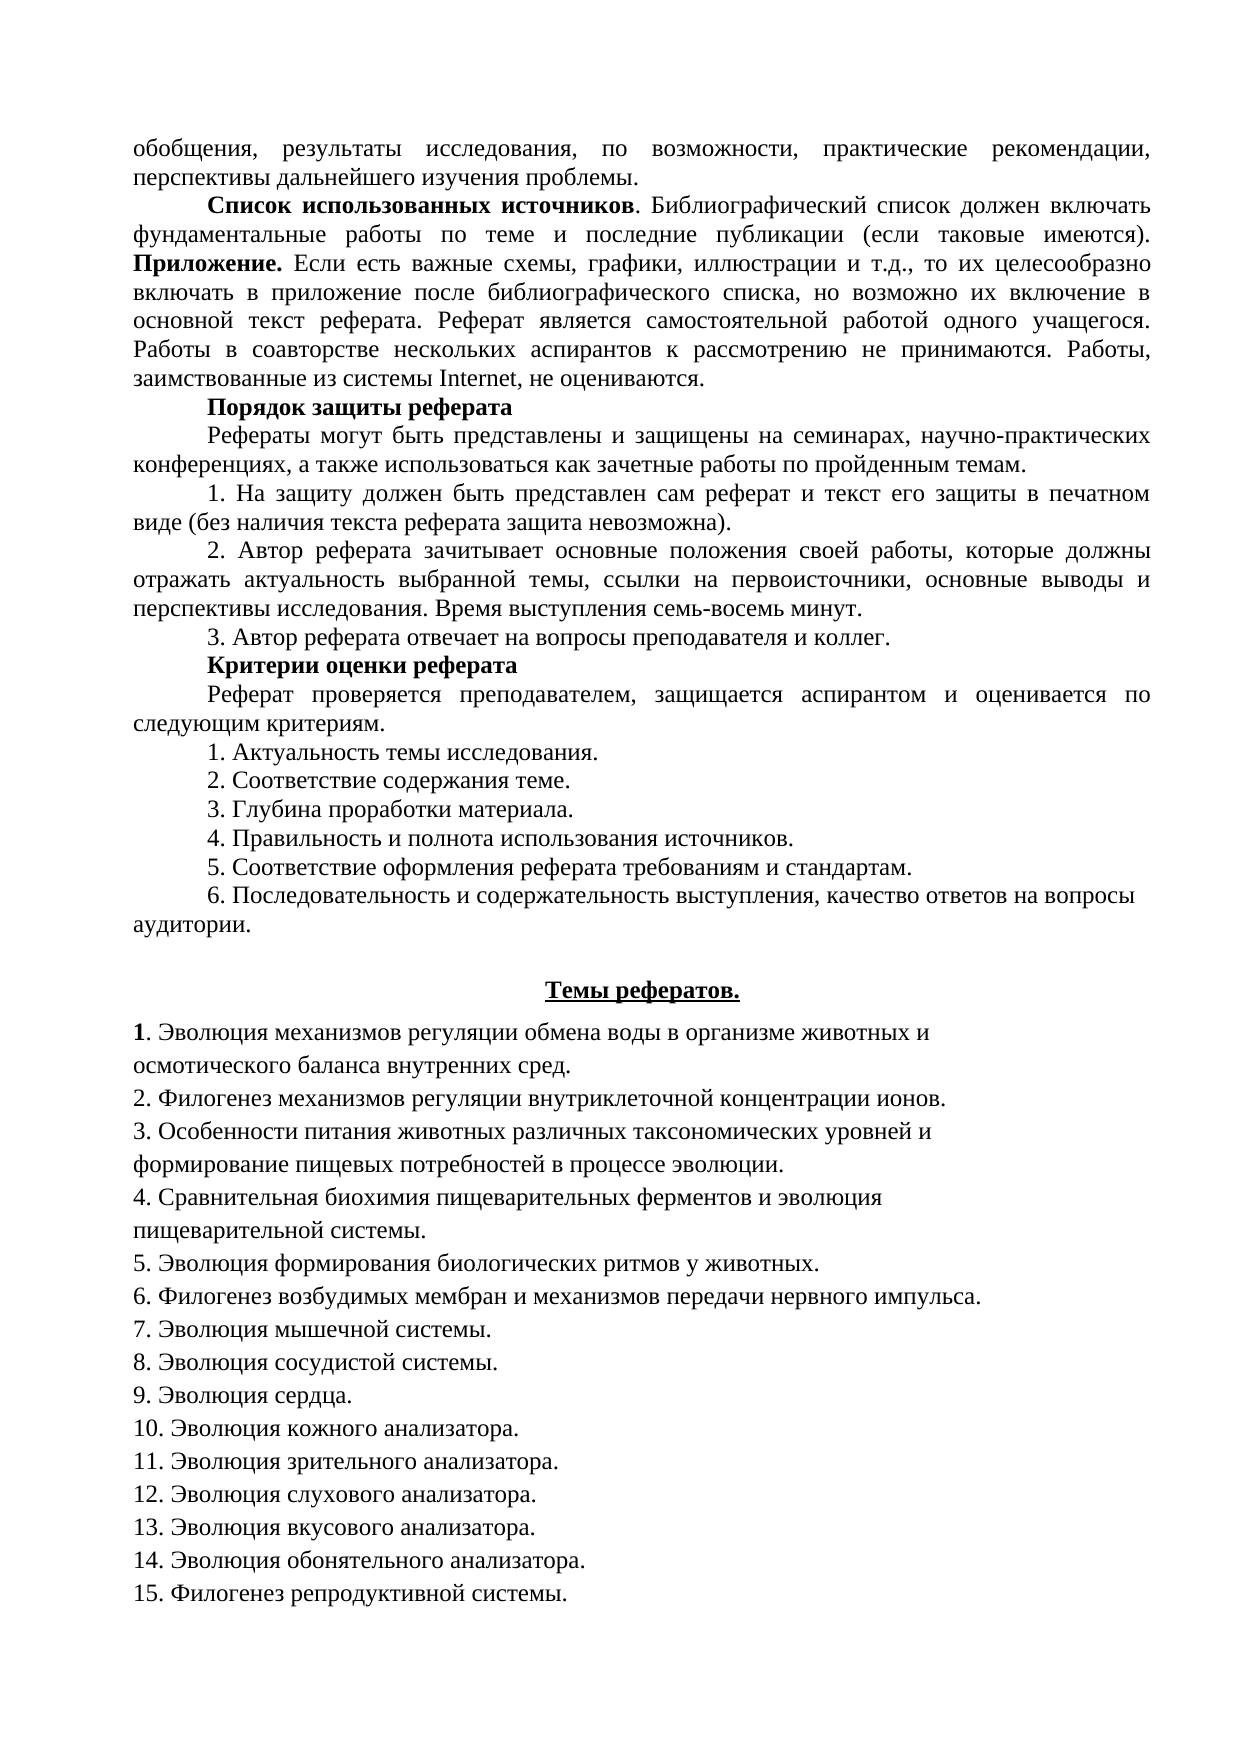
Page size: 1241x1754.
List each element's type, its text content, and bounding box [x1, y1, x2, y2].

text 11. Эволюция зрительного анализатора. [133, 1446, 1152, 1475]
text 13. Эволюция вкусового анализатора. [133, 1512, 1152, 1541]
text 3. Особенности питания животных различных таксономических уровней и [133, 1116, 1152, 1144]
text 2. Филогенез механизмов регуляции внутриклеточной концентрации ионов. [133, 1083, 1152, 1111]
text Список использованных источников. Библиографический список должен включать фундаментальные работы по теме и последние публикации (если таковые имеются). Приложение. Если есть важные схемы, графики, иллюстрации и т.д., то их целесообразно включать в приложение после библиографического списка, но возможно их включение в основной текст реферата. Реферат является самостоятельной работой одного учащегося. Работы в соавторстве нескольких аспирантов к рассмотрению не принимаются. Работы, заимствованные из системы Internet, не оцениваются. [133, 190, 1152, 392]
text 6. Последовательность и содержательность выступления, качество ответов на вопросы аудитории. [133, 880, 1152, 938]
text 8. Эволюция сосудистой системы. [133, 1347, 1152, 1376]
text Рефераты могут быть представлены и защищены на семинарах, научно-практических конференциях, а также использоваться как зачетные работы по пройденным темам. [133, 420, 1152, 478]
text 5. Соответствие оформления реферата требованиям и стандартам. [133, 852, 1152, 880]
text 4. Правильность и полнота использования источников. [133, 823, 1152, 852]
text 6. Филогенез возбудимых мембран и механизмов передачи нервного импульса. [133, 1281, 1152, 1309]
text пищеварительной системы. [133, 1215, 1152, 1243]
text 1. На защиту должен быть представлен сам реферат и текст его защиты в печатном виде (без наличия текста реферата защита невозможна). [133, 478, 1152, 535]
text 1. Эволюция механизмов регуляции обмена воды в организме животных и [133, 1017, 1152, 1045]
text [133, 133, 1152, 190]
text Темы рефератов. [133, 975, 1152, 1004]
text 14. Эволюция обонятельного анализатора. [133, 1545, 1152, 1574]
text 7. Эволюция мышечной системы. [133, 1314, 1152, 1343]
text 12. Эволюция слухового анализатора. [133, 1479, 1152, 1508]
text 2. Соответствие содержания теме. [133, 765, 1152, 794]
text 3. Глубина проработки материала. [133, 794, 1152, 823]
text 5. Эволюция формирования биологических ритмов у животных. [133, 1248, 1152, 1277]
text 9. Эволюция сердца. [133, 1380, 1152, 1409]
text 3. Автор реферата отвечает на вопросы преподавателя и коллег. [133, 622, 1152, 650]
text 4. Сравнительная биохимия пищеварительных ферментов и эволюция [133, 1182, 1152, 1211]
text формирование пищевых потребностей в процессе эволюции. [133, 1149, 1152, 1177]
text осмотического баланса внутренних сред. [133, 1050, 1152, 1078]
text Реферат проверяется преподавателем, защищается аспирантом и оценивается по следующим критериям. [133, 679, 1152, 737]
text 15. Филогенез репродуктивной системы. [133, 1578, 1152, 1607]
text 10. Эволюция кожного анализатора. [133, 1413, 1152, 1442]
text 1. Актуальность темы исследования. [133, 737, 1152, 765]
text 2. Автор реферата зачитывает основные положения своей работы, которые должны отражать актуальность выбранной темы, ссылки на первоисточники, основные выводы и перспективы исследования. Время выступления семь-восемь минут. [133, 535, 1152, 622]
text Критерии оценки реферата [133, 650, 1152, 679]
text Порядок защиты реферата [133, 392, 1152, 420]
